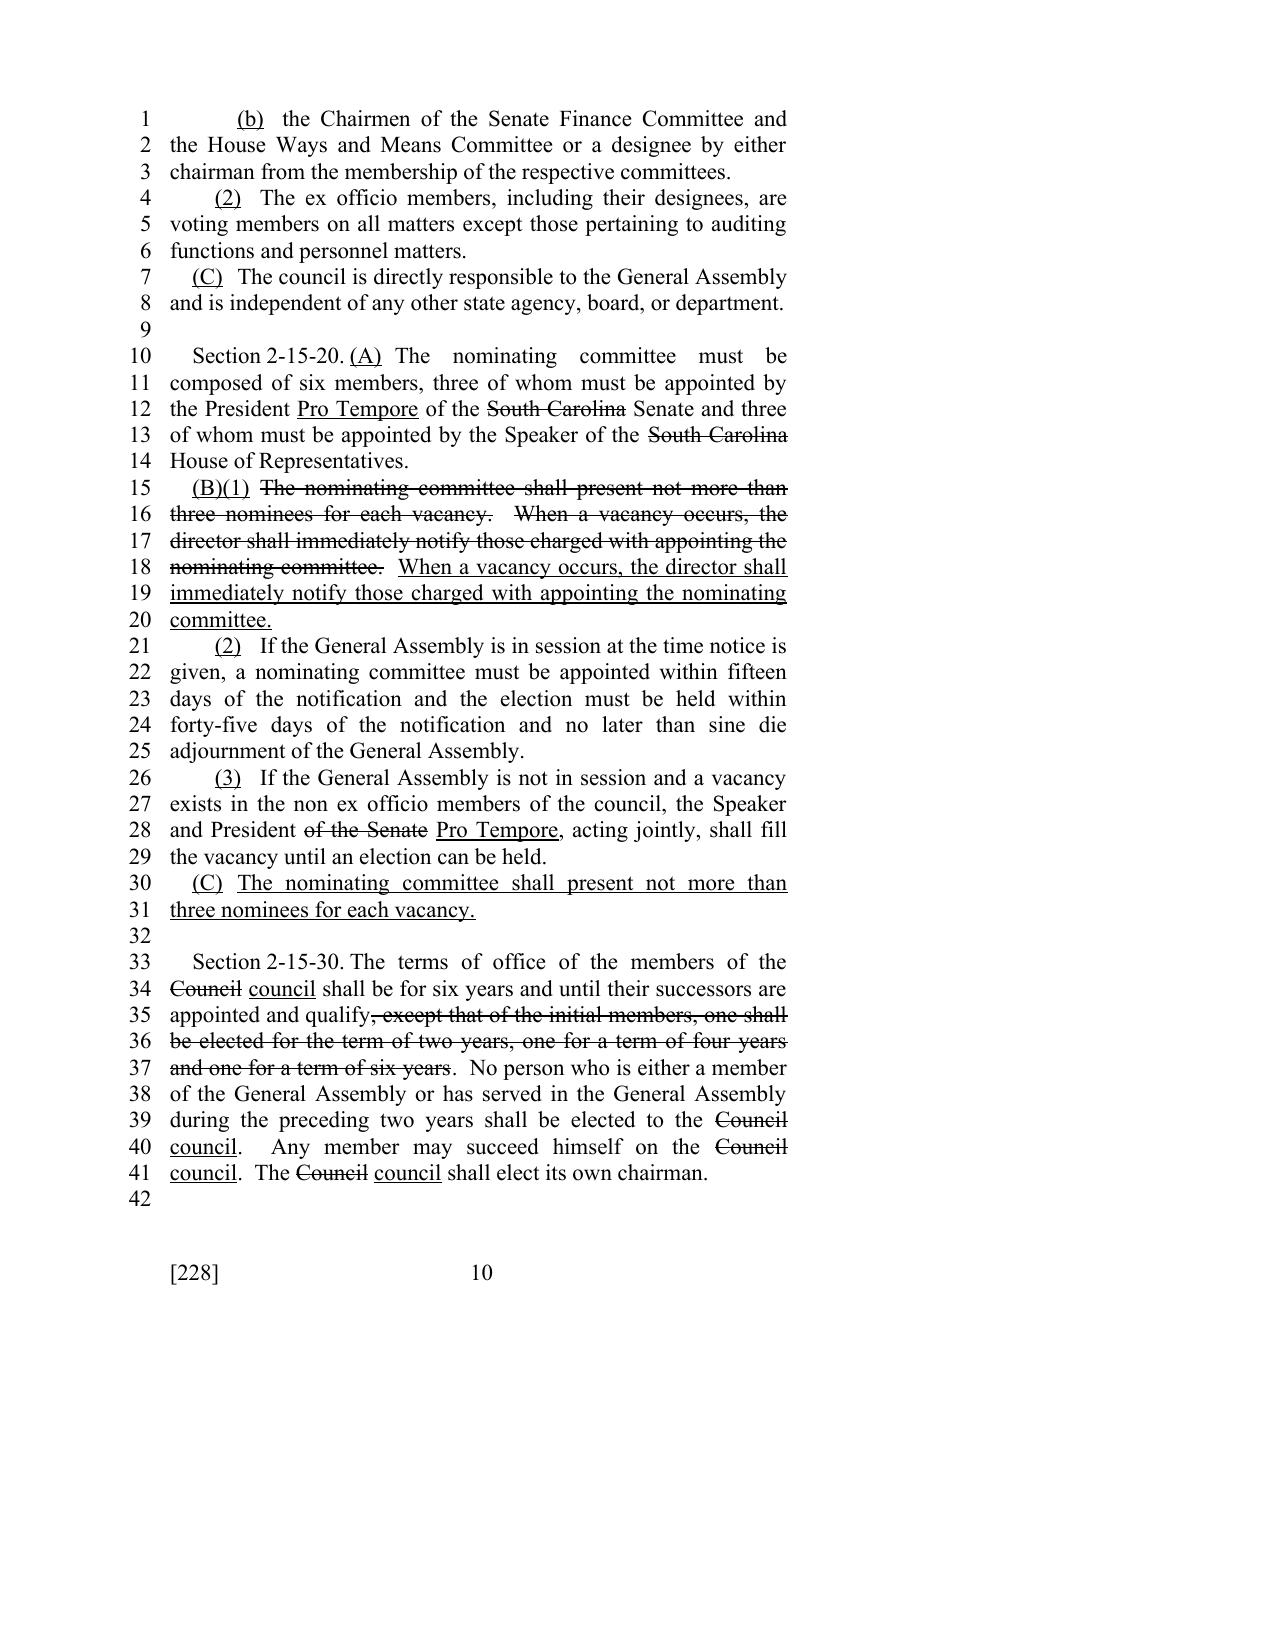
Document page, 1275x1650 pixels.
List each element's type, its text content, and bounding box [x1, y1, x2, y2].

text Section 2-15-20. (A) The nominating committee must be composed of six members, three of whom must be appointed by the President Pro Tempore of the South Carolina Senate and three of whom must be appointed by the Speaker of the South Carolina House of Representatives. [169, 342, 787, 474]
text Section 2-15-30. The terms of office of the members of the Council council shall be for six years and until their successors are appointed and qualify, except that of the initial members, one shall be elected for the term of two years, one for a term of four years and one for a term of six years. No person who is either a member of the General Assembly or has served in the General Assembly during the preceding two years shall be elected to the Council council. Any member may succeed himself on the Council council. The Council council shall elect its own chairman. [169, 1043, 787, 1186]
text Section 2-15-30. The terms of office of the members of the Council council shall be for six years and until their successors are appointed and qualify, except that of the initial members, one shall be elected for the term of two years, one for a term of four years and one for a term of six years. No person who is either a member of the General Assembly or has served in the General Assembly during the preceding two years shall be elected to the Council council. Any member may succeed himself on the Council council. The Council council shall elect its own chairman. [169, 948, 787, 1042]
text (B)(1) The nominating committee shall present not more than three nominees for each vacancy. When a vacancy occurs, the director shall immediately notify those charged with appointing the nominating committee. When a vacancy occurs, the director shall immediately notify those charged with appointing the nominating committee. [169, 474, 787, 541]
text (B)(1) The nominating committee shall present not more than three nominees for each vacancy. When a vacancy occurs, the director shall immediately notify those charged with appointing the nominating committee. When a vacancy occurs, the director shall immediately notify those charged with appointing the nominating committee. [169, 542, 787, 602]
text (2) If the General Assembly is in session at the time notice is given, a nominating committee must be appointed within fifteen days of the notification and the election must be held within forty-five days of the notification and no later than sine die adjournment of the General Assembly. [169, 632, 787, 764]
text (C) The nominating committee shall present not more than three nominees for each vacancy. [169, 869, 787, 922]
text (3) If the General Assembly is not in session and a vacancy exists in the non ex officio members of the council, the Speaker and President of the Senate Pro Tempore, acting jointly, shall fill the vacancy until an election can be held. [169, 764, 787, 869]
text (2) The ex officio members, including their designees, are voting members on all matters except those pertaining to auditing functions and personnel matters. [169, 184, 787, 263]
text (b) the Chairmen of the Senate Finance Committee and the House Ways and Means Committee or a designee by either chairman from the membership of the respective committees. [169, 105, 787, 184]
text (C) The council is directly responsible to the General Assembly and is independent of any other state agency, board, or department. [169, 263, 787, 316]
